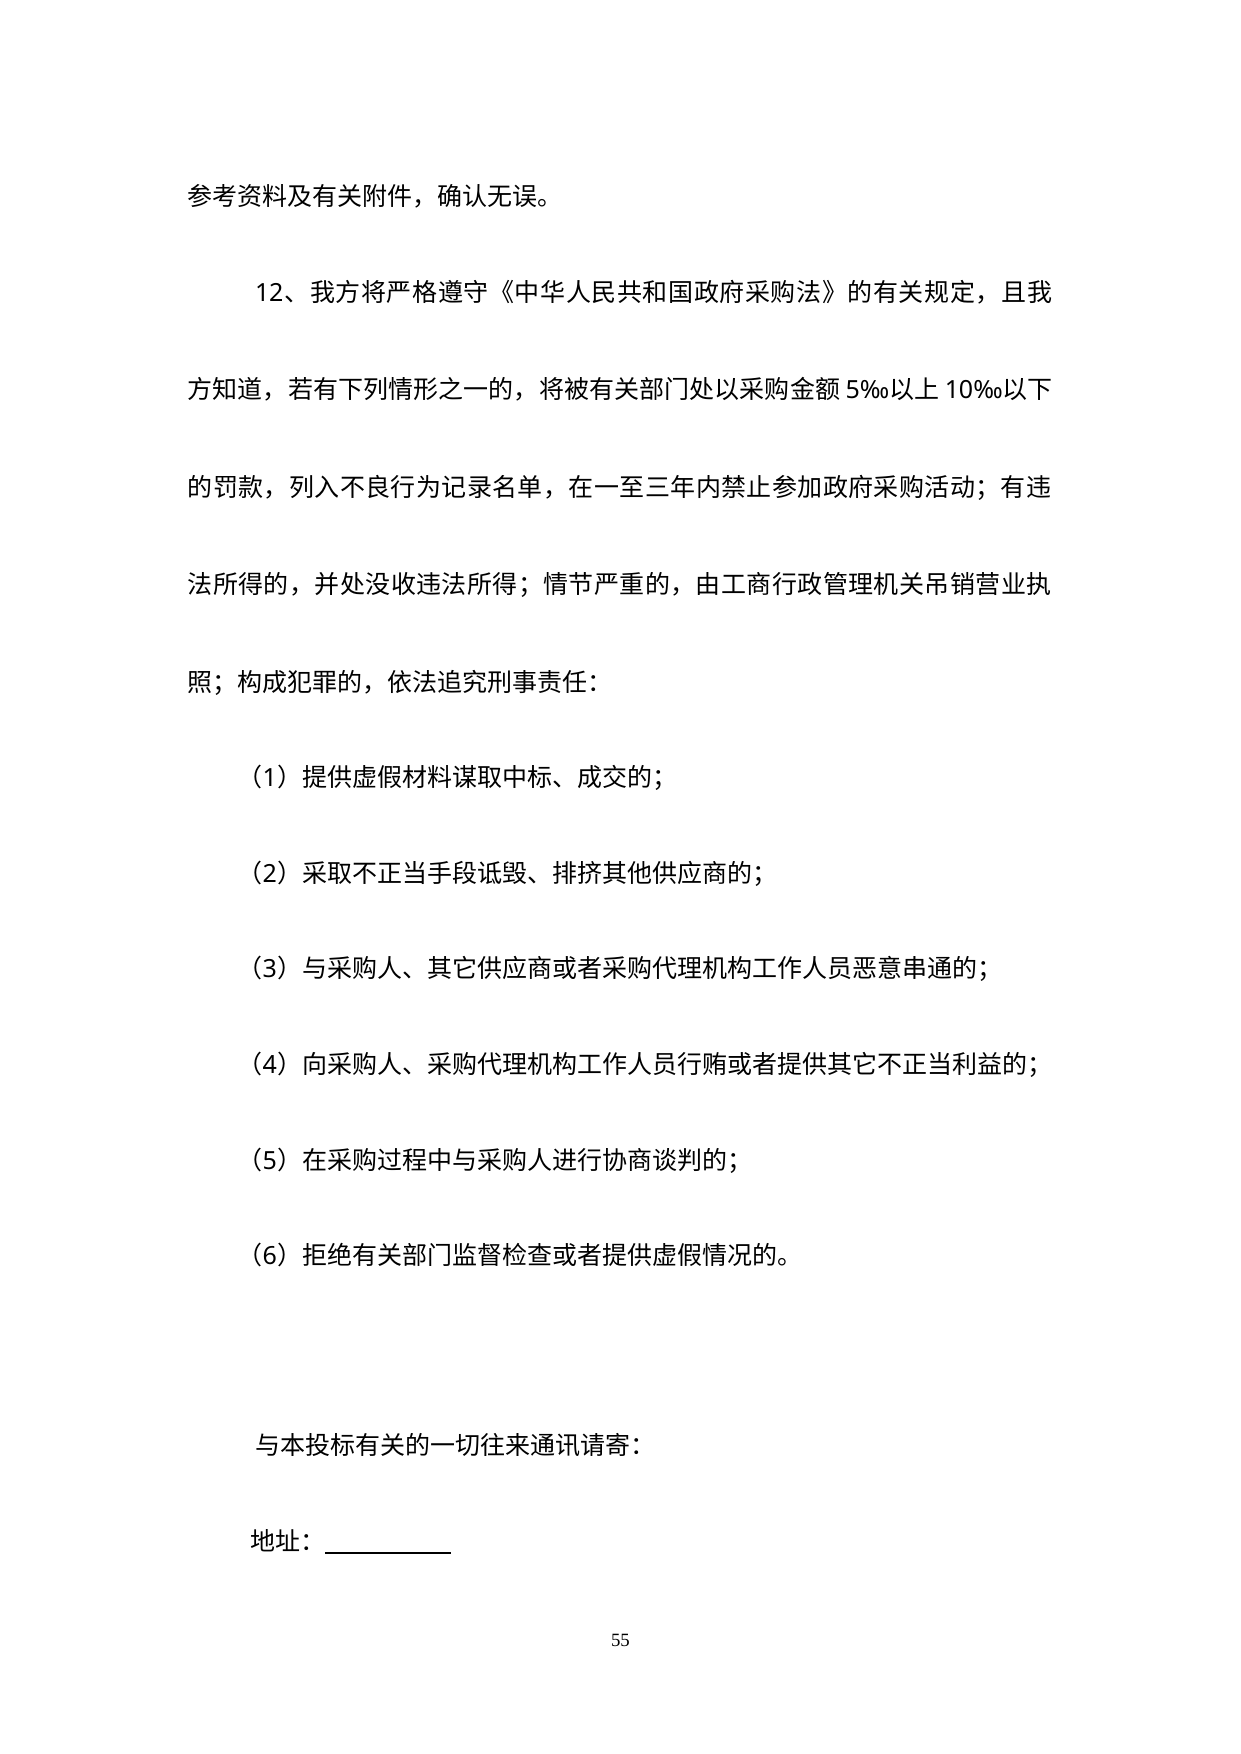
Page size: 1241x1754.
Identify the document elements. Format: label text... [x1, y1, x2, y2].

text （6）拒绝有关部门监督检查或者提供虚假情况的。 [187, 1221, 1053, 1286]
text （1）提供虚假材料谋取中标、成交的； [187, 743, 1053, 808]
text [187, 162, 1053, 227]
text 与本投标有关的一切往来通讯请寄： [230, 1411, 1053, 1476]
text （4）向采购人、采购代理机构工作人员行贿或者提供其它不正当利益的； [187, 1030, 1053, 1095]
text 12、我方将严格遵守《中华人民共和国政府采购法》的有关规定，且我方知道，若有下列情形之一的，将被有关部门处以采购金额5‰以上10‰以下的罚款，列入不良行为记录名单，在一至三年内禁止参加政府采购活动；有违法所得的，并处没收违法所得；情节严重的，由工商行政管理机关吊销营业执照；构成犯罪的，依法追究刑事责任： [187, 258, 1053, 713]
text （3）与采购人、其它供应商或者采购代理机构工作人员恶意串通的； [187, 934, 1053, 999]
text 地址： [187, 1507, 1053, 1572]
text （2）采取不正当手段诋毁、排挤其他供应商的； [187, 839, 1053, 904]
text （5）在采购过程中与采购人进行协商谈判的； [187, 1126, 1053, 1191]
